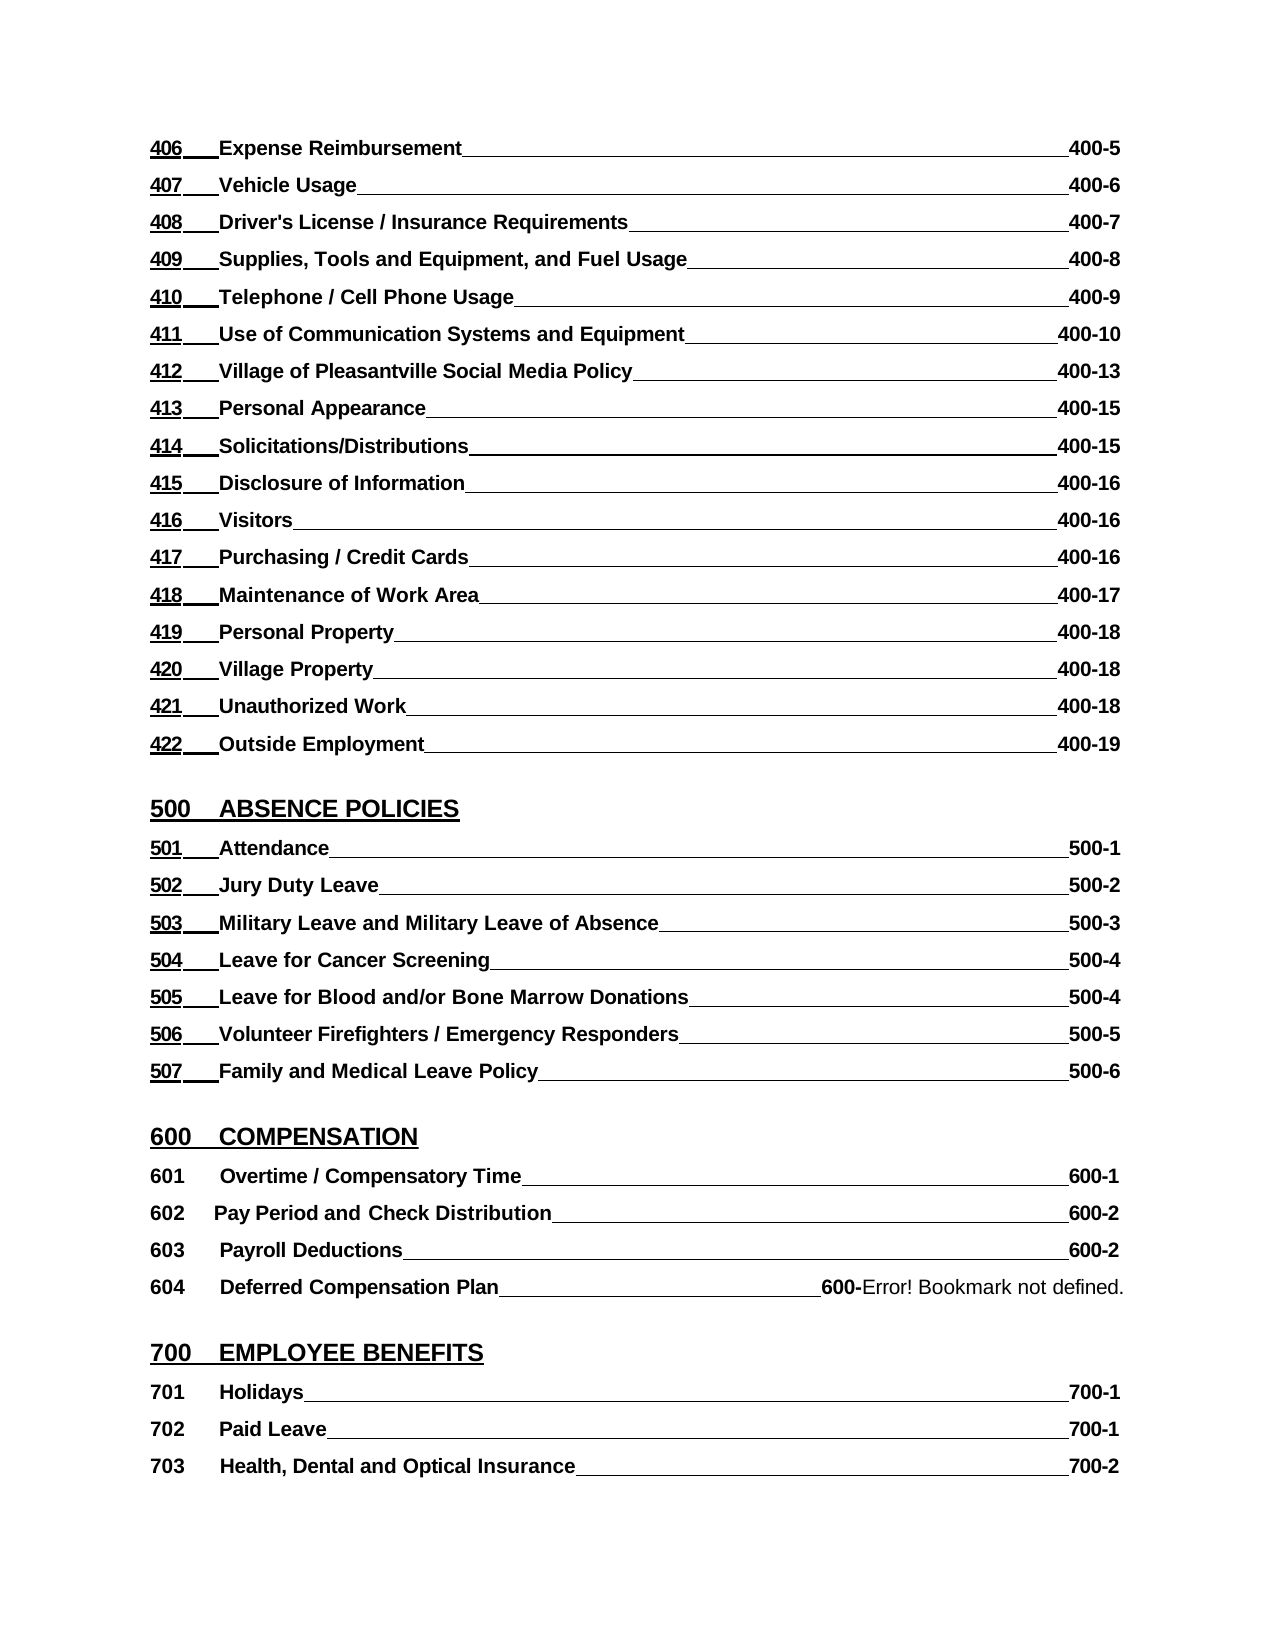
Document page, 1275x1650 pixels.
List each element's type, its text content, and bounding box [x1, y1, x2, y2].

list Telephone / Cell Phone Usage 400-9 [150, 284, 1154, 308]
list Jury Duty Leave 500-2 [150, 873, 1154, 897]
list Solicitations/Distributions 400-15 [150, 433, 1154, 457]
list Family and Medical Leave Policy 500-6 [150, 1059, 1154, 1083]
text 701 Holidays 700-1 [150, 1379, 1154, 1403]
list Personal Appearance 400-15 [150, 396, 1154, 420]
list Attendance 500-1 [150, 836, 1154, 860]
list Vehicle Usage 400-6 [150, 173, 1154, 197]
text 601 Overtime / Compensatory Time 600-1 602 Pay Period and Check Distribution 600-2 603 Payroll Deductions 600-2 604 Deferred Compensation Plan 600-Error! Bookmark not defined. [150, 1164, 1124, 1299]
list Supplies, Tools and Equipment, and Fuel Usage 400-8 [150, 247, 1154, 271]
list Use of Communication Systems and Equipment 400-10 [150, 322, 1154, 346]
list Maintenance of Work Area 400-17 [150, 582, 1154, 606]
list Unauthorized Work 400-18 [150, 694, 1154, 718]
list Volunteer Firefighters / Emergency Responders 500-5 [150, 1022, 1154, 1046]
text 702 Paid Leave 700-1 703 Health, Dental and Optical Insurance 700-2 [150, 1417, 1124, 1478]
list Purchasing / Credit Cards 400-16 [150, 545, 1154, 569]
list Leave for Cancer Screening 500-4 [150, 948, 1154, 972]
list Village Property 400-18 [150, 657, 1154, 681]
list Driver's License / Insurance Requirements 400-7 [150, 210, 1154, 234]
list Visitors 400-16 [150, 508, 1154, 532]
list ABSENCE POLICIES [150, 794, 1154, 823]
text 600 COMPENSATION [150, 1122, 1154, 1151]
list Military Leave and Military Leave of Absence 500-3 [150, 910, 1154, 934]
text 700 EMPLOYEE BENEFITS [150, 1338, 1154, 1366]
list Village of Pleasantville Social Media Policy 400-13 [150, 359, 1154, 383]
list Expense Reimbursement 400-5 [150, 135, 1154, 159]
list Outside Employment 400-19 [150, 731, 1154, 755]
list Leave for Blood and/or Bone Marrow Donations 500-4 [150, 985, 1154, 1009]
list Personal Property 400-18 [150, 620, 1154, 644]
list Disclosure of Information 400-16 [150, 471, 1154, 495]
